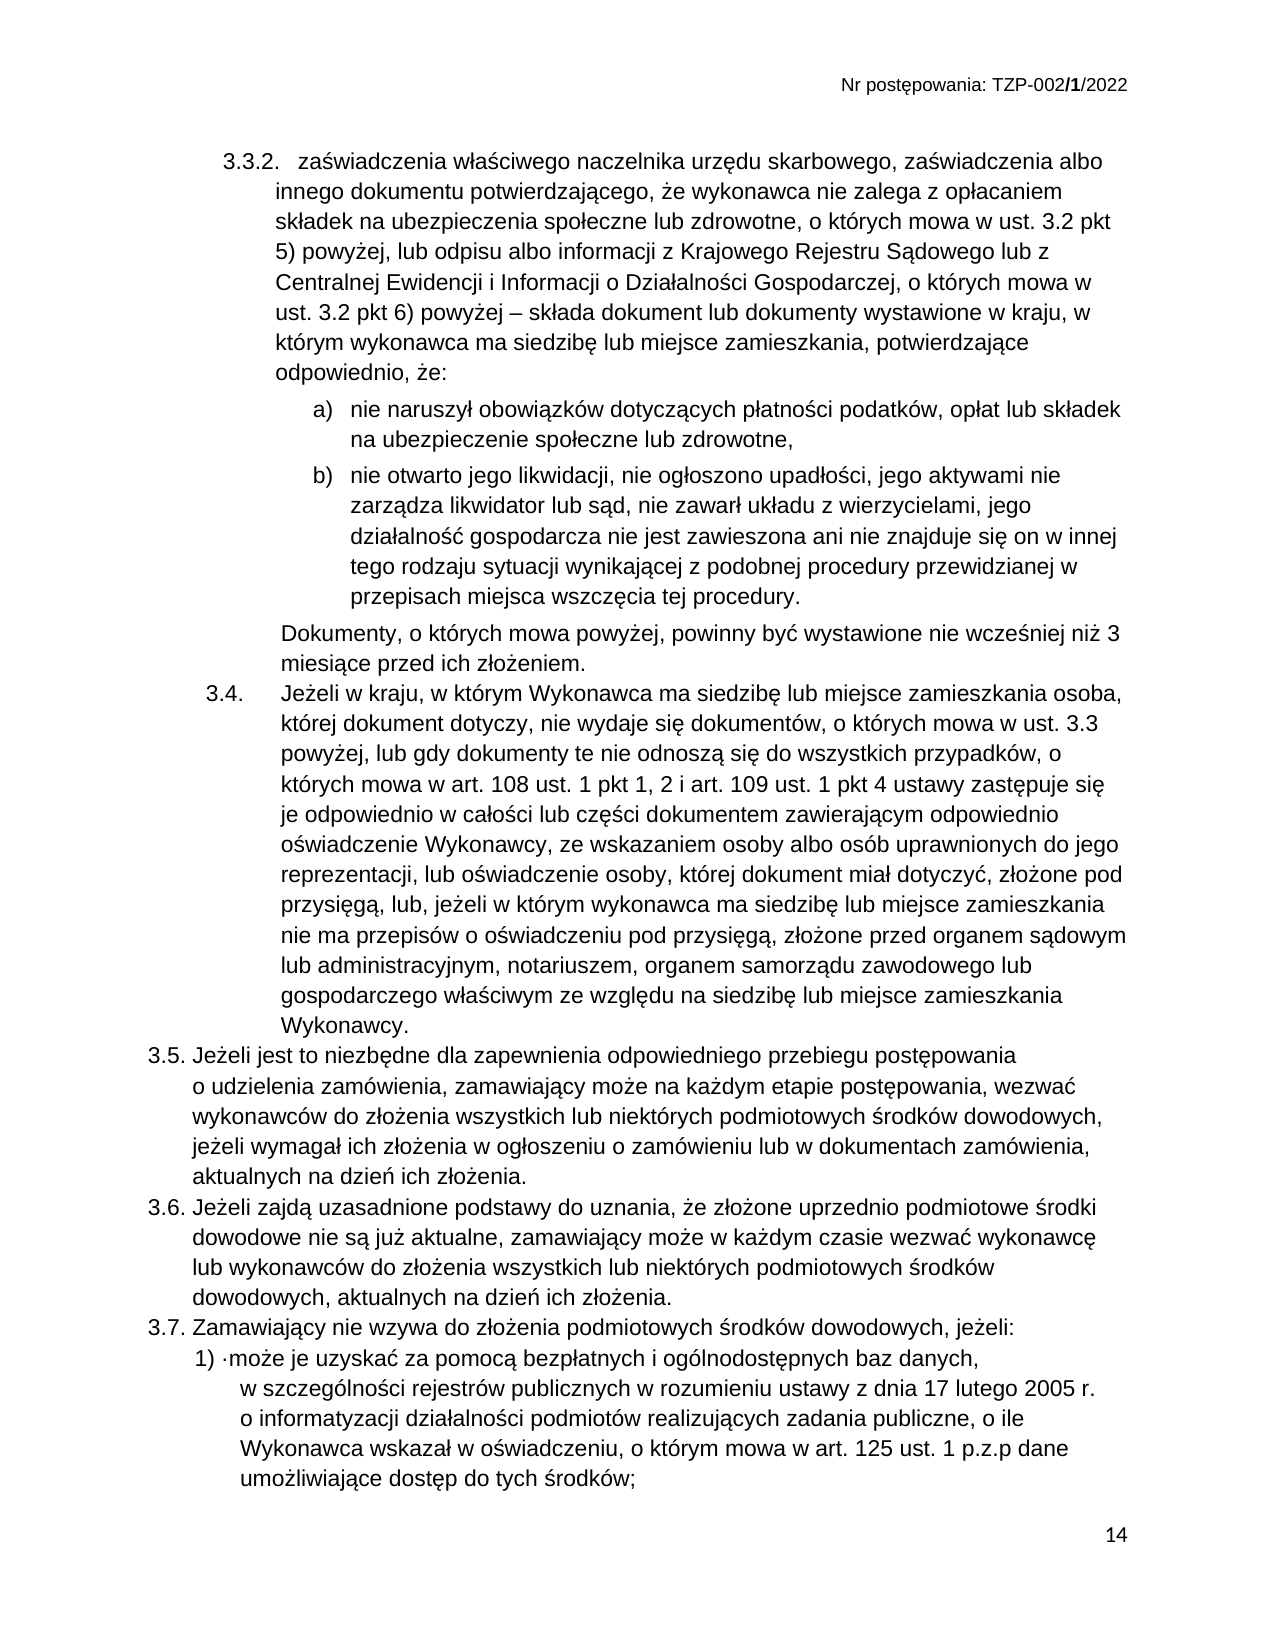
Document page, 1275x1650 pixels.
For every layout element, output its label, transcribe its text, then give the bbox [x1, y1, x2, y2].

list zaświadczenia właściwego naczelnika urzędu skarbowego, zaświadczenia albo innego dokumentu potwierdzającego, że wykonawca nie zalega z opłacaniem składek na ubezpieczenia społeczne lub zdrowotne, o których mowa w ust. 3.2 pkt 5) powyżej, lub odpisu albo informacji z Krajowego Rejestru Sądowego lub z Centralnej Ewidencji i Informacji o Działalności Gospodarczej, o których mowa w ust. 3.2 pkt 6) powyżej – składa dokument lub dokumenty wystawione w kraju, w którym wykonawca ma siedzibę lub miejsce zamieszkania, potwierdzające odpowiednio, że: [223, 148, 1127, 385]
list nie otwarto jego likwidacji, nie ogłoszono upadłości, jego aktywami nie zarządza likwidator lub sąd, nie zawarł układu z wierzycielami, jego działalność gospodarcza nie jest zawieszona ani nie znajduje się on w innej tego rodzaju sytuacji wynikającej z podobnej procedury przewidzianej w przepisach miejsca wszczęcia tej procedury. [313, 462, 1127, 609]
text Dokumenty, o których mowa powyżej, powinny być wystawione nie wcześniej niż 3 miesiące przed ich złożeniem. [281, 619, 1127, 676]
list Jeżeli w kraju, w którym Wykonawca ma siedzibę lub miejsce zamieszkania osoba, której dokument dotyczy, nie wydaje się dokumentów, o których mowa w ust. 3.3 powyżej, lub gdy dokumenty te nie odnoszą się do wszystkich przypadków, o których mowa w art. 108 ust. 1 pkt 1, 2 i art. 109 ust. 1 pkt 4 ustawy zastępuje się je odpowiednio w całości lub części dokumentem zawierającym odpowiednio oświadczenie Wykonawcy, ze wskazaniem osoby albo osób uprawnionych do jego reprezentacji, lub oświadczenie osoby, której dokument miał dotyczyć, złożone pod przysięgą, lub, jeżeli w którym wykonawca ma siedzibę lub miejsce zamieszkania nie ma przepisów o oświadczeniu pod przysięgą, złożone przed organem sądowym lub administracyjnym, notariuszem, organem samorządu zawodowego lub gospodarczego właściwym ze względu na siedzibę lub miejsce zamieszkania Wykonawcy. [206, 680, 1127, 1038]
text 1) ·może je uzyskać za pomocą bezpłatnych i ogólnodostępnych baz danych, w szczególności rejestrów publicznych w rozumieniu ustawy z dnia 17 lutego 2005 r. o informatyzacji działalności podmiotów realizujących zadania publiczne, o ile Wykonawca wskazał w oświadczeniu, o którym mowa w art. 125 ust. 1 p.z.p dane umożliwiające dostęp do tych środków; [194, 1344, 1127, 1492]
list nie naruszył obowiązków dotyczących płatności podatków, opłat lub składek na ubezpieczenie społeczne lub zdrowotne, [313, 396, 1127, 452]
list Zamawiający nie wzywa do złożenia podmiotowych środków dowodowych, jeżeli: [148, 1314, 1127, 1341]
list Jeżeli zajdą uzasadnione podstawy do uznania, że złożone uprzednio podmiotowe środki dowodowe nie są już aktualne, zamawiający może w każdym czasie wezwać wykonawcę lub wykonawców do złożenia wszystkich lub niektórych podmiotowych środków dowodowych, aktualnych na dzień ich złożenia. [148, 1193, 1127, 1310]
list Jeżeli jest to niezbędne dla zapewnienia odpowiedniego przebiegu postępowania o udzielenia zamówienia, zamawiający może na każdym etapie postępowania, wezwać wykonawców do złożenia wszystkich lub niektórych podmiotowych środków dowodowych, jeżeli wymagał ich złożenia w ogłoszeniu o zamówieniu lub w dokumentach zamówienia, aktualnych na dzień ich złożenia. [148, 1042, 1127, 1189]
